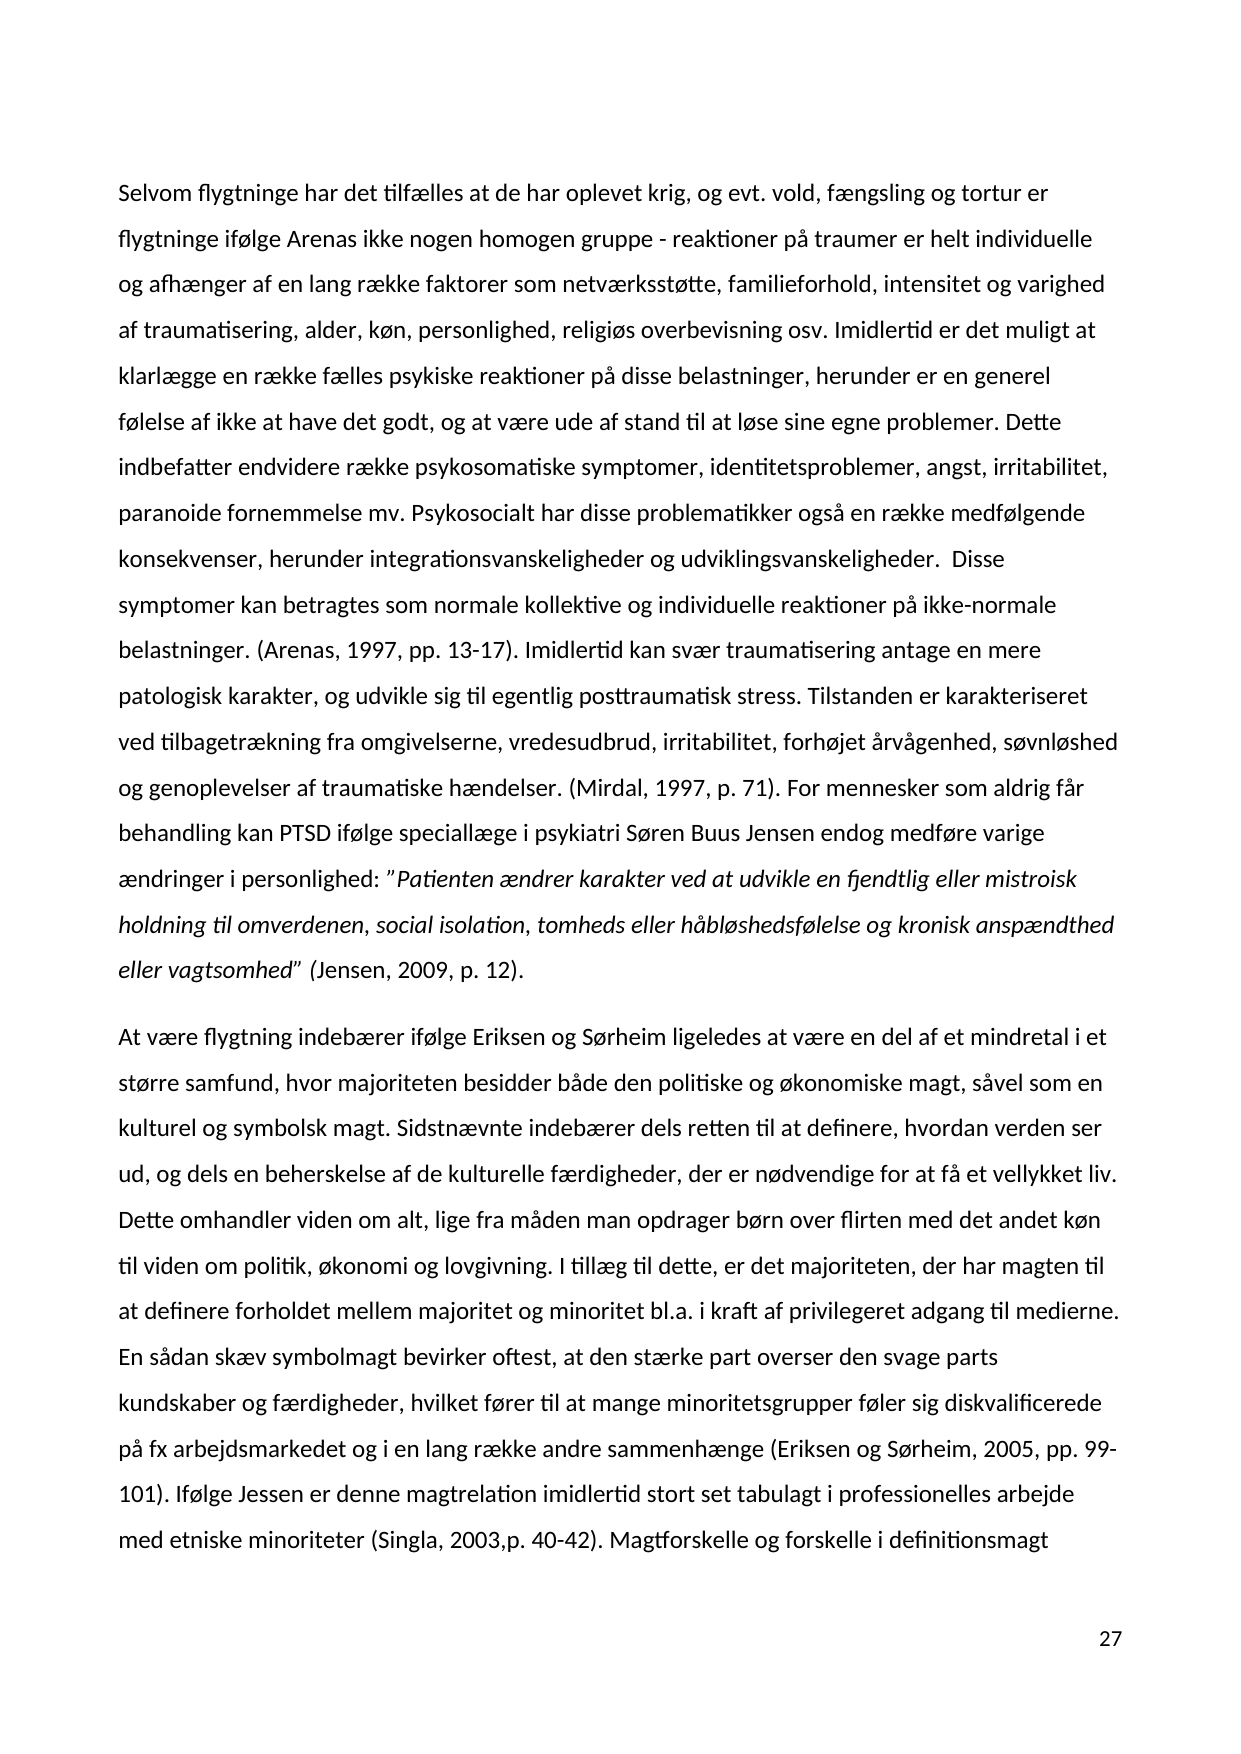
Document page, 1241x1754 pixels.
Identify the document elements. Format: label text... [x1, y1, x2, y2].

text Selvom flygtninge har det tilfælles at de har oplevet krig, og evt. vold, fængsling og tortur er flygtninge ifølge Arenas ikke nogen homogen gruppe - reaktioner på traumer er helt individuelle og afhænger af en lang række faktorer som netværksstøtte, familieforhold, intensitet og varighed af traumatisering, alder, køn, personlighed, religiøs overbevisning osv. Imidlertid er det muligt at klarlægge en række fælles psykiske reaktioner på disse belastninger, herunder er en generel følelse af ikke at have det godt, og at være ude af stand til at løse sine egne problemer. Dette indbefatter endvidere række psykosomatiske symptomer, identitetsproblemer, angst, irritabilitet, paranoide fornemmelse mv. Psykosocialt har disse problematikker også en række medfølgende konsekvenser, herunder integrationsvanskeligheder og udviklingsvanskeligheder. Disse symptomer kan betragtes som normale kollektive og individuelle reaktioner på ikke-normale belastninger. (Arenas, 1997, pp. 13-17). Imidlertid kan svær traumatisering antage en mere patologisk karakter, og udvikle sig til egentlig posttraumatisk stress. Tilstanden er karakteriseret ved tilbagetrækning fra omgivelserne, vredesudbrud, irritabilitet, forhøjet årvågenhed, søvnløshed og genoplevelser af traumatiske hændelser. (Mirdal, 1997, p. 71). For mennesker som aldrig får behandling kan PTSD ifølge speciallæge i psykiatri Søren Buus Jensen endog medføre varige ændringer i personlighed: ”Patienten ændrer karakter ved at udvikle en fjendtlig eller mistroisk holdning til omverdenen, social isolation, tomheds eller håbløshedsfølelse og kronisk anspændthed eller vagtsomhed” (Jensen, 2009, p. 12). [118, 177, 1122, 985]
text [118, 1021, 1122, 1555]
